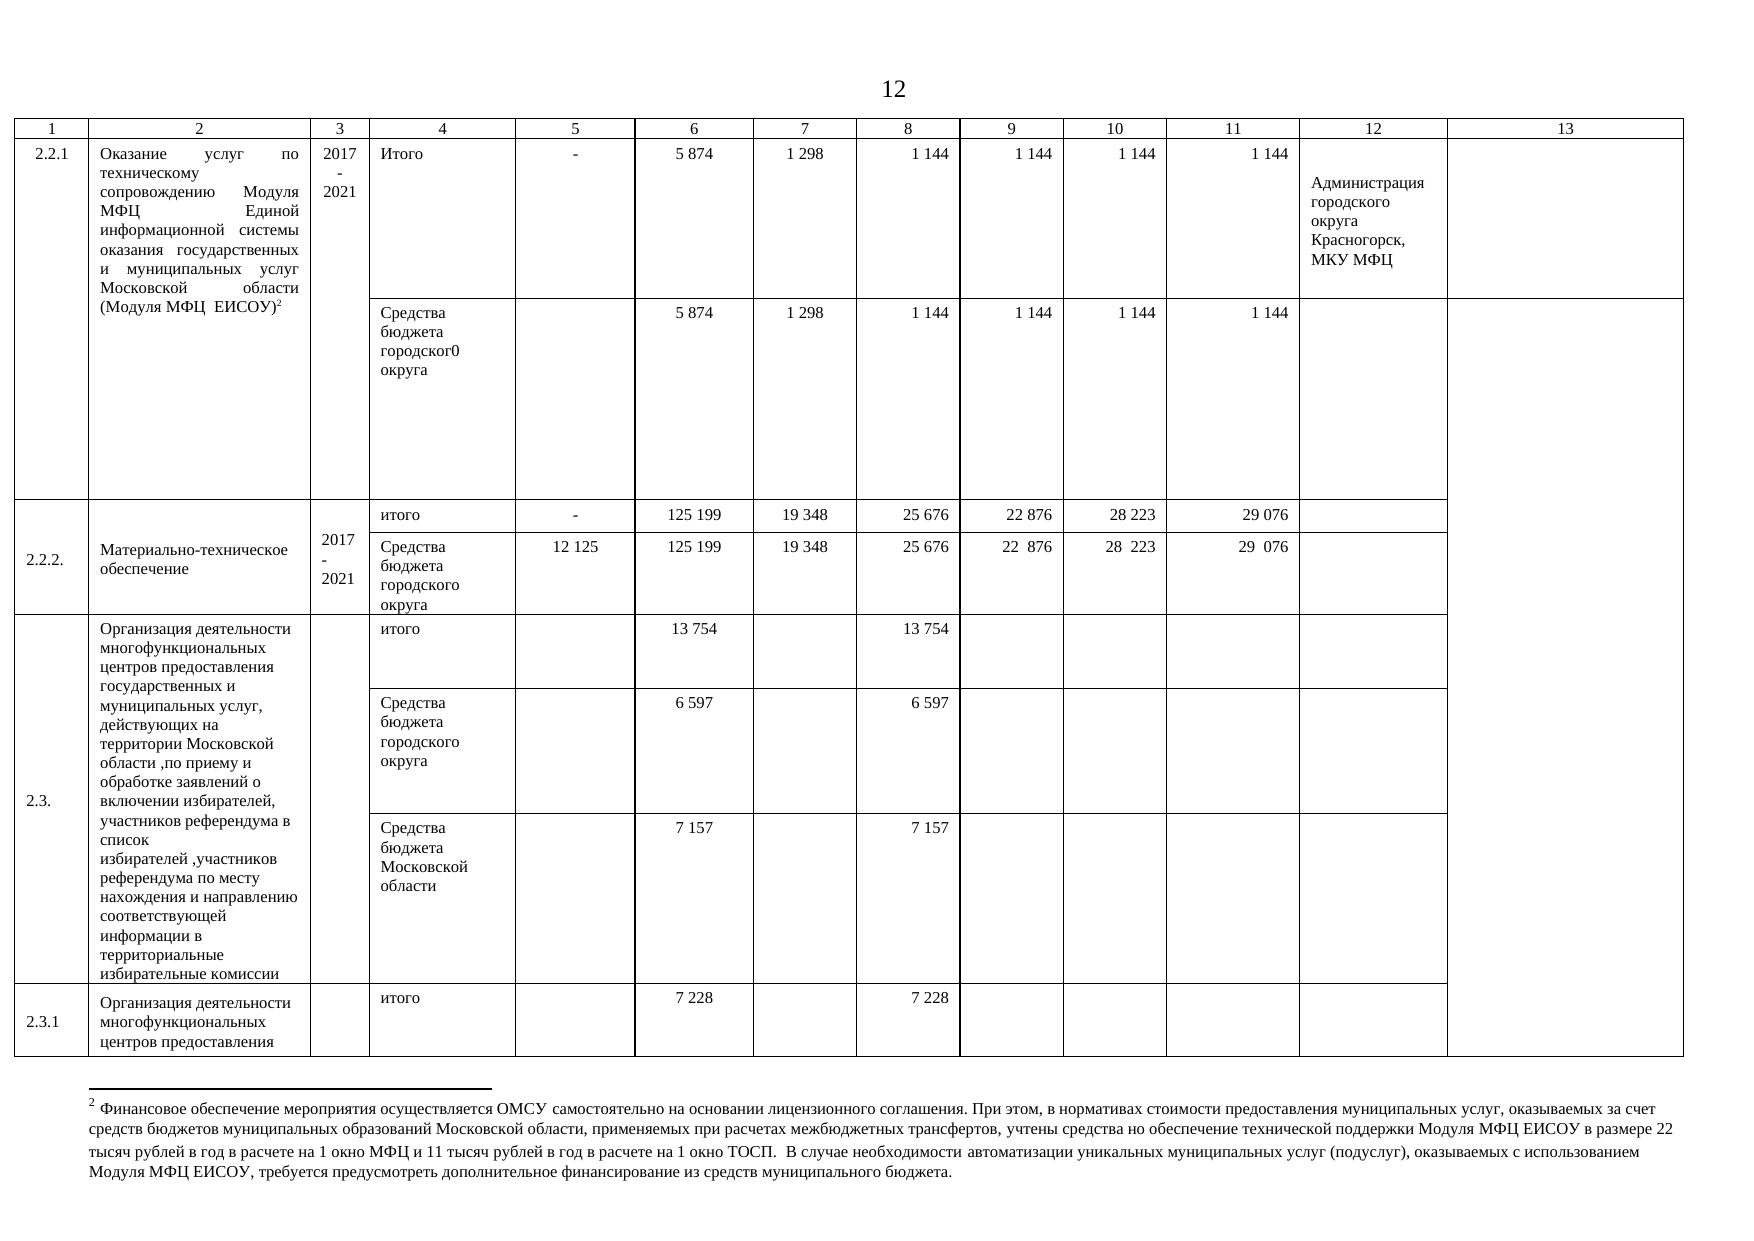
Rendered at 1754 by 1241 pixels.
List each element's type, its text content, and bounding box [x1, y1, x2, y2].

table_cell 1 298 [754, 139, 856, 297]
table_cell [516, 299, 634, 499]
table_cell [1300, 814, 1447, 983]
table_cell 12 125 [516, 533, 634, 613]
table_cell [1167, 615, 1299, 688]
table_cell Итого [370, 139, 515, 297]
table_cell [961, 814, 1063, 983]
table_cell 125 199 [636, 533, 753, 613]
table_cell [961, 984, 1063, 1056]
table_cell 2.3.1 [15, 984, 88, 1056]
table_cell [1064, 814, 1166, 983]
table_cell 22 876 [961, 533, 1063, 613]
table_cell [1300, 984, 1447, 1056]
table_header 8 [857, 119, 959, 138]
table_cell 25 676 [857, 533, 959, 613]
table_cell 1 144 [1167, 139, 1299, 297]
table_cell [754, 689, 856, 813]
table_cell [311, 984, 369, 1056]
table_cell [1300, 689, 1447, 813]
table_cell 7 157 [857, 814, 959, 983]
table_cell [961, 615, 1063, 688]
table_header 7 [754, 119, 856, 138]
table_cell 29 076 [1167, 500, 1299, 532]
table_cell 13 754 [636, 615, 753, 688]
table_cell [1300, 500, 1447, 532]
table_cell 2.2.1 [15, 139, 88, 499]
table_cell 19 348 [754, 533, 856, 613]
table_cell 6 597 [857, 689, 959, 813]
table_cell 25 676 [857, 500, 959, 532]
table_cell 28 223 [1064, 500, 1166, 532]
table_cell Материально-техническое обеспечение [89, 500, 310, 613]
table_cell [1448, 299, 1683, 1056]
table_cell [754, 984, 856, 1056]
table_cell [516, 984, 634, 1056]
table_header 4 [370, 119, 515, 138]
table_header 1 [15, 119, 88, 138]
table_cell [754, 615, 856, 688]
table_cell 125 199 [636, 500, 753, 532]
table_cell Средства бюджета городског0 округа [370, 299, 515, 499]
table_header 11 [1167, 119, 1299, 138]
table_cell [961, 689, 1063, 813]
table_cell [1300, 615, 1447, 688]
table_cell - [516, 139, 634, 297]
table_cell 1 144 [857, 299, 959, 499]
table_cell 2.3. [15, 615, 88, 983]
table_header 3 [311, 119, 369, 138]
table_cell 5 874 [636, 139, 753, 297]
table_cell [1167, 984, 1299, 1056]
table_cell [1064, 689, 1166, 813]
table_cell [1300, 299, 1447, 499]
table_cell [1064, 615, 1166, 688]
table_cell Средства бюджета городского округа [370, 533, 515, 613]
table_header 12 [1300, 119, 1447, 138]
table_cell - [516, 500, 634, 532]
table_cell 19 348 [754, 500, 856, 532]
table_cell [1300, 533, 1447, 613]
table_cell [1167, 689, 1299, 813]
table_cell [1448, 139, 1683, 297]
table_cell [516, 615, 634, 688]
table_cell 1 144 [1064, 139, 1166, 297]
table_cell Оказание услуг по техническому сопровождению Модуля МФЦ Единой информационной системы оказания государственных и муниципальных услуг Московской области (Модуля МФЦ ЕИСОУ) [89, 139, 310, 499]
table_cell [311, 615, 369, 983]
table_cell 7 228 [857, 984, 959, 1056]
table_cell Средства бюджета Московской области [370, 814, 515, 983]
table_cell [1167, 814, 1299, 983]
table_cell [516, 814, 634, 983]
table_cell 28 223 [1064, 533, 1166, 613]
table_header 6 [636, 119, 753, 138]
table_cell итого [370, 500, 515, 532]
table_cell Средства бюджета городского округа [370, 689, 515, 813]
table_cell 1 144 [961, 299, 1063, 499]
table_cell 2017-2021 [311, 500, 369, 613]
table_cell 5 874 [636, 299, 753, 499]
table_cell 1 144 [857, 139, 959, 297]
table_cell 13 754 [857, 615, 959, 688]
table_cell [754, 814, 856, 983]
table_cell 7 228 [636, 984, 753, 1056]
table_cell [1064, 984, 1166, 1056]
table_header 5 [516, 119, 634, 138]
table_cell итого [370, 984, 515, 1056]
table_cell итого [370, 615, 515, 688]
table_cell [89, 984, 310, 1056]
table_header 10 [1064, 119, 1166, 138]
table_header 9 [961, 119, 1063, 138]
table_cell 6 597 [636, 689, 753, 813]
table_cell 2017-2021 [311, 139, 369, 499]
table_cell 1 144 [961, 139, 1063, 297]
table_cell 1 144 [1064, 299, 1166, 499]
table_header 2 [89, 119, 310, 138]
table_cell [1300, 139, 1447, 297]
table_header 13 [1448, 119, 1683, 138]
table_cell 7 157 [636, 814, 753, 983]
table_cell [516, 689, 634, 813]
table_cell 22 876 [961, 500, 1063, 532]
table_cell 1 144 [1167, 299, 1299, 499]
table_cell 1 298 [754, 299, 856, 499]
table_cell 29 076 [1167, 533, 1299, 613]
table_cell 2.2.2. [15, 500, 88, 613]
